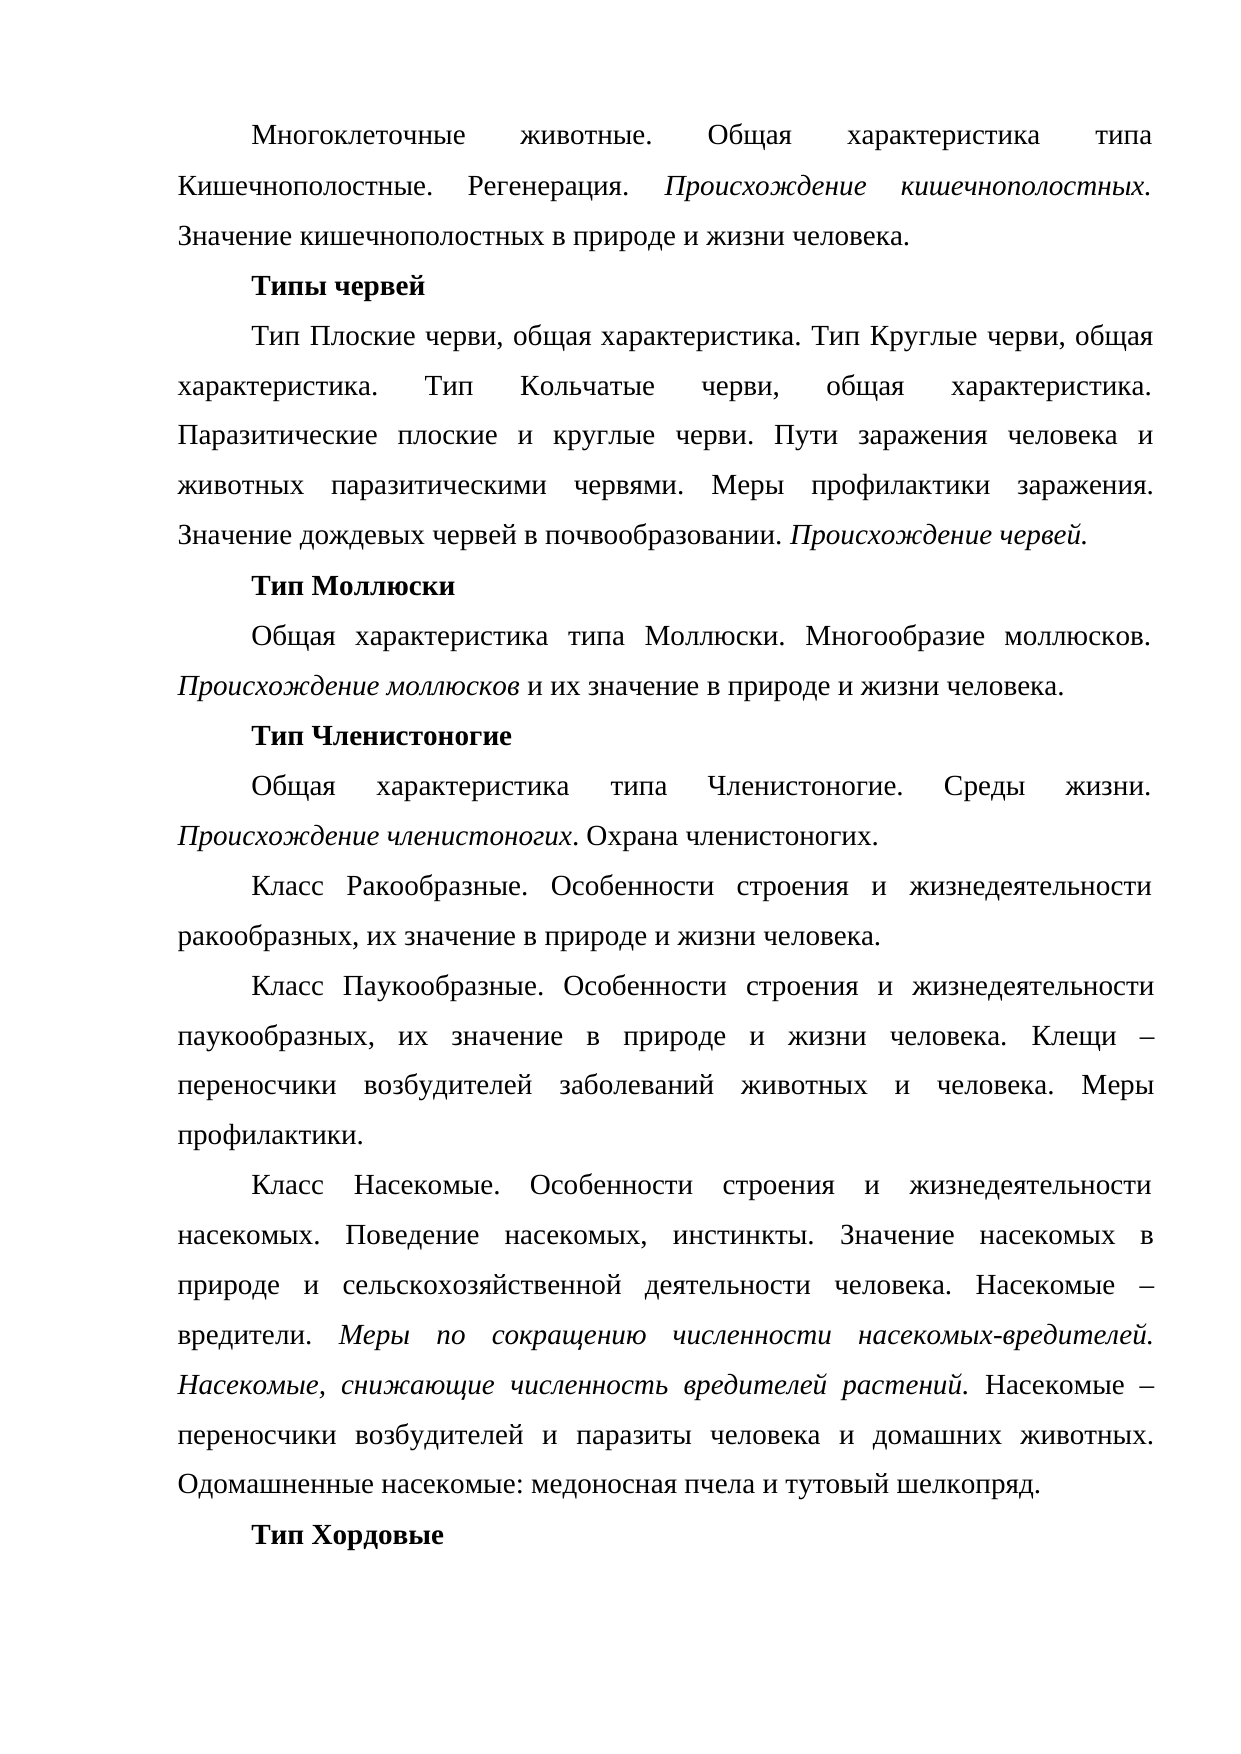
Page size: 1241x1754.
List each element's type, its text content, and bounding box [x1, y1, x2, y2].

text Тип Членистоногие [251, 718, 1154, 752]
text Общая характеристика типа Членистоногие. Среды жизни. Происхождение членистоногих. Охрана членистоногих. [177, 768, 1158, 851]
text Кишечнополостные. Регенерация. Происхождение кишечнополостных. Значение кишечнополостных в природе и жизни человека. [177, 168, 1159, 251]
text Многоклеточные животные. Общая характеристика типа [251, 117, 1154, 151]
text Тип Моллюски [251, 568, 1154, 602]
text Класс Паукообразные. Особенности строения и жизнедеятельности паукообразных, их значение в природе и жизни человека. Клещи – переносчики возбудителей заболеваний животных и человека. Меры профилактики. [177, 968, 1154, 1151]
text Общая характеристика типа Моллюски. Многообразие моллюсков. Происхождение моллюсков и их значение в природе и жизни человека. [177, 618, 1158, 701]
text Типы червей [251, 268, 1154, 302]
text Класс Ракообразные. Особенности строения и жизнедеятельности ракообразных, их значение в природе и жизни человека. [177, 868, 1158, 951]
text Класс Насекомые. Особенности строения и жизнедеятельности насекомых. Поведение насекомых, инстинкты. Значение насекомых в природе и сельскохозяйственной деятельности человека. Насекомые – вредители. Меры по сокращению численности насекомых-вредителей. Насекомые, снижающие численность вредителей растений. Насекомые – переносчики возбудителей и паразиты человека и домашних животных. Одомашненные насекомые: медоносная пчела и тутовый шелкопряд. [177, 1167, 1154, 1500]
text Тип Плоские черви, общая характеристика. Тип Круглые черви, общая характеристика. Тип Кольчатые черви, общая характеристика. Паразитические плоские и круглые черви. Пути заражения человека и животных паразитическими червями. Меры профилактики заражения. Значение дождевых червей в почвообразовании. Происхождение червей. [177, 318, 1154, 551]
text Тип Хордовые [251, 1517, 1154, 1551]
